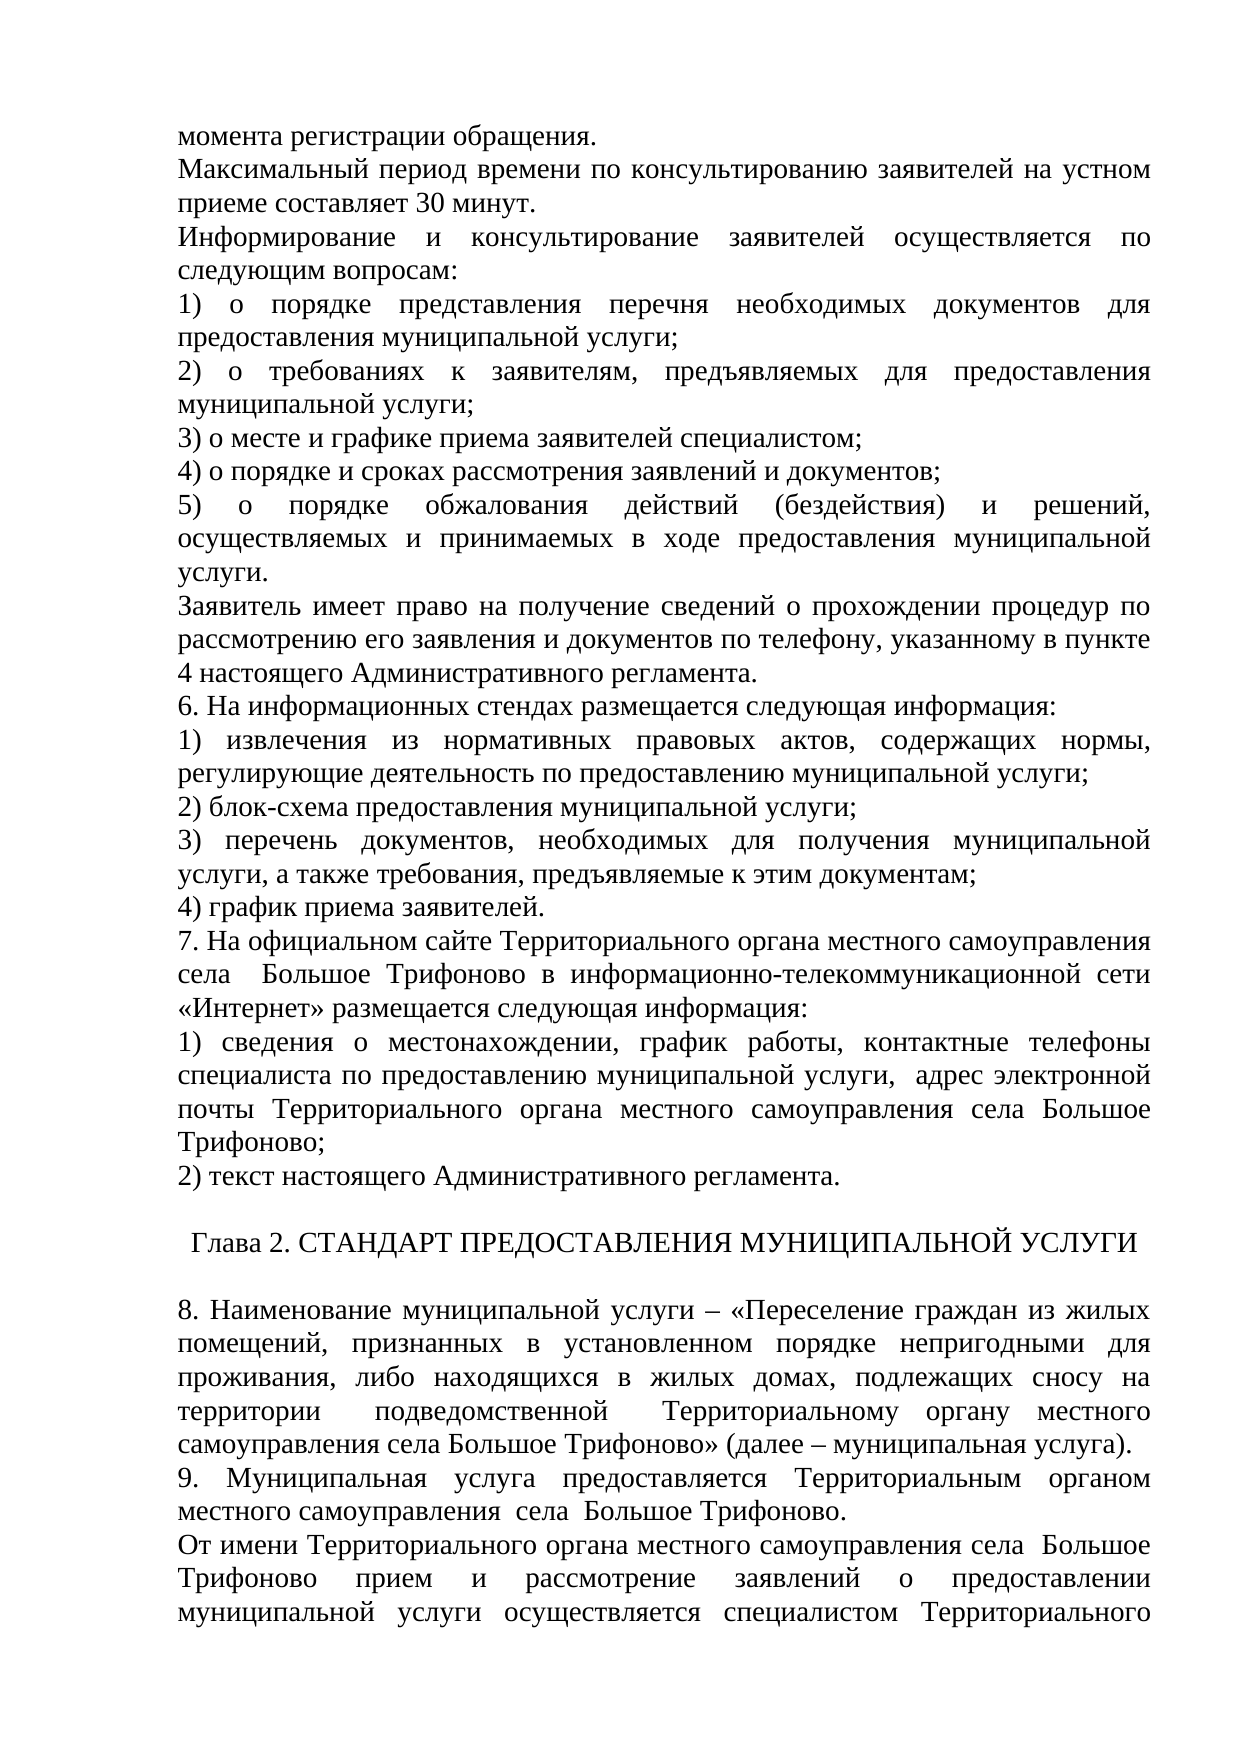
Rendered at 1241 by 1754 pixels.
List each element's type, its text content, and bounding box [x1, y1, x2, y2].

text 3) перечень документов, необходимых для получения муниципальной услуги, а также требования, предъявляемые к этим документам; [177, 822, 1152, 889]
text Заявитель имеет право на получение сведений о прохождении процедур по рассмотрению его заявления и документов по телефону, указанному в пункте 4 настоящего Административного регламента. [177, 588, 1152, 688]
text 4) о порядке и сроках рассмотрения заявлений и документов; [177, 453, 1152, 487]
text 4) график приема заявителей. [177, 889, 1152, 923]
text 1) извлечения из нормативных правовых актов, содержащих нормы, регулирующие деятельность по предоставлению муниципальной услуги; [177, 722, 1152, 789]
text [177, 1527, 1152, 1627]
text 8. Наименование муниципальной услуги – «Переселение граждан из жилых помещений, признанных в установленном порядке непригодными для проживания, либо находящихся в жилых домах, подлежащих сносу на территории подведомственной Территориальному органу местного самоуправления села Большое Трифоново» (далее – муниципальная услуга). [177, 1292, 1152, 1460]
text Информирование и консультирование заявителей осуществляется по следующим вопросам: [177, 219, 1152, 286]
text 2) блок-схема предоставления муниципальной услуги; [177, 789, 1152, 822]
text 7. На официальном сайте Территориального органа местного самоуправления села Большое Трифоново в информационно-телекоммуникационной сети «Интернет» размещается следующая информация: [177, 923, 1152, 1024]
text 1) о порядке представления перечня необходимых документов для предоставления муниципальной услуги; [177, 286, 1152, 353]
text Максимальный период времени по консультированию заявителей на устном приеме составляет 30 минут. [177, 152, 1152, 219]
text 9. Муниципальная услуга предоставляется Территориальным органом местного самоуправления села Большое Трифоново. [177, 1460, 1152, 1527]
text 2) текст настоящего Административного регламента. [177, 1158, 1152, 1191]
text 1) сведения о местонахождении, график работы, контактные телефоны специалиста по предоставлению муниципальной услуги, адрес электронной почты Территориального органа местного самоуправления села Большое Трифоново; [177, 1024, 1152, 1158]
text 6. На информационных стендах размещается следующая информация: [177, 688, 1152, 722]
text 5) о порядке обжалования действий (бездействия) и решений, осуществляемых и принимаемых в ходе предоставления муниципальной услуги. [177, 487, 1152, 588]
text Глава 2. СТАНДАРТ ПРЕДОСТАВЛЕНИЯ МУНИЦИПАЛЬНОЙ УСЛУГИ [177, 1225, 1152, 1258]
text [177, 118, 1152, 152]
text 3) о месте и графике приема заявителей специалистом; [177, 420, 1152, 453]
text 2) о требованиях к заявителям, предъявляемых для предоставления муниципальной услуги; [177, 353, 1152, 420]
